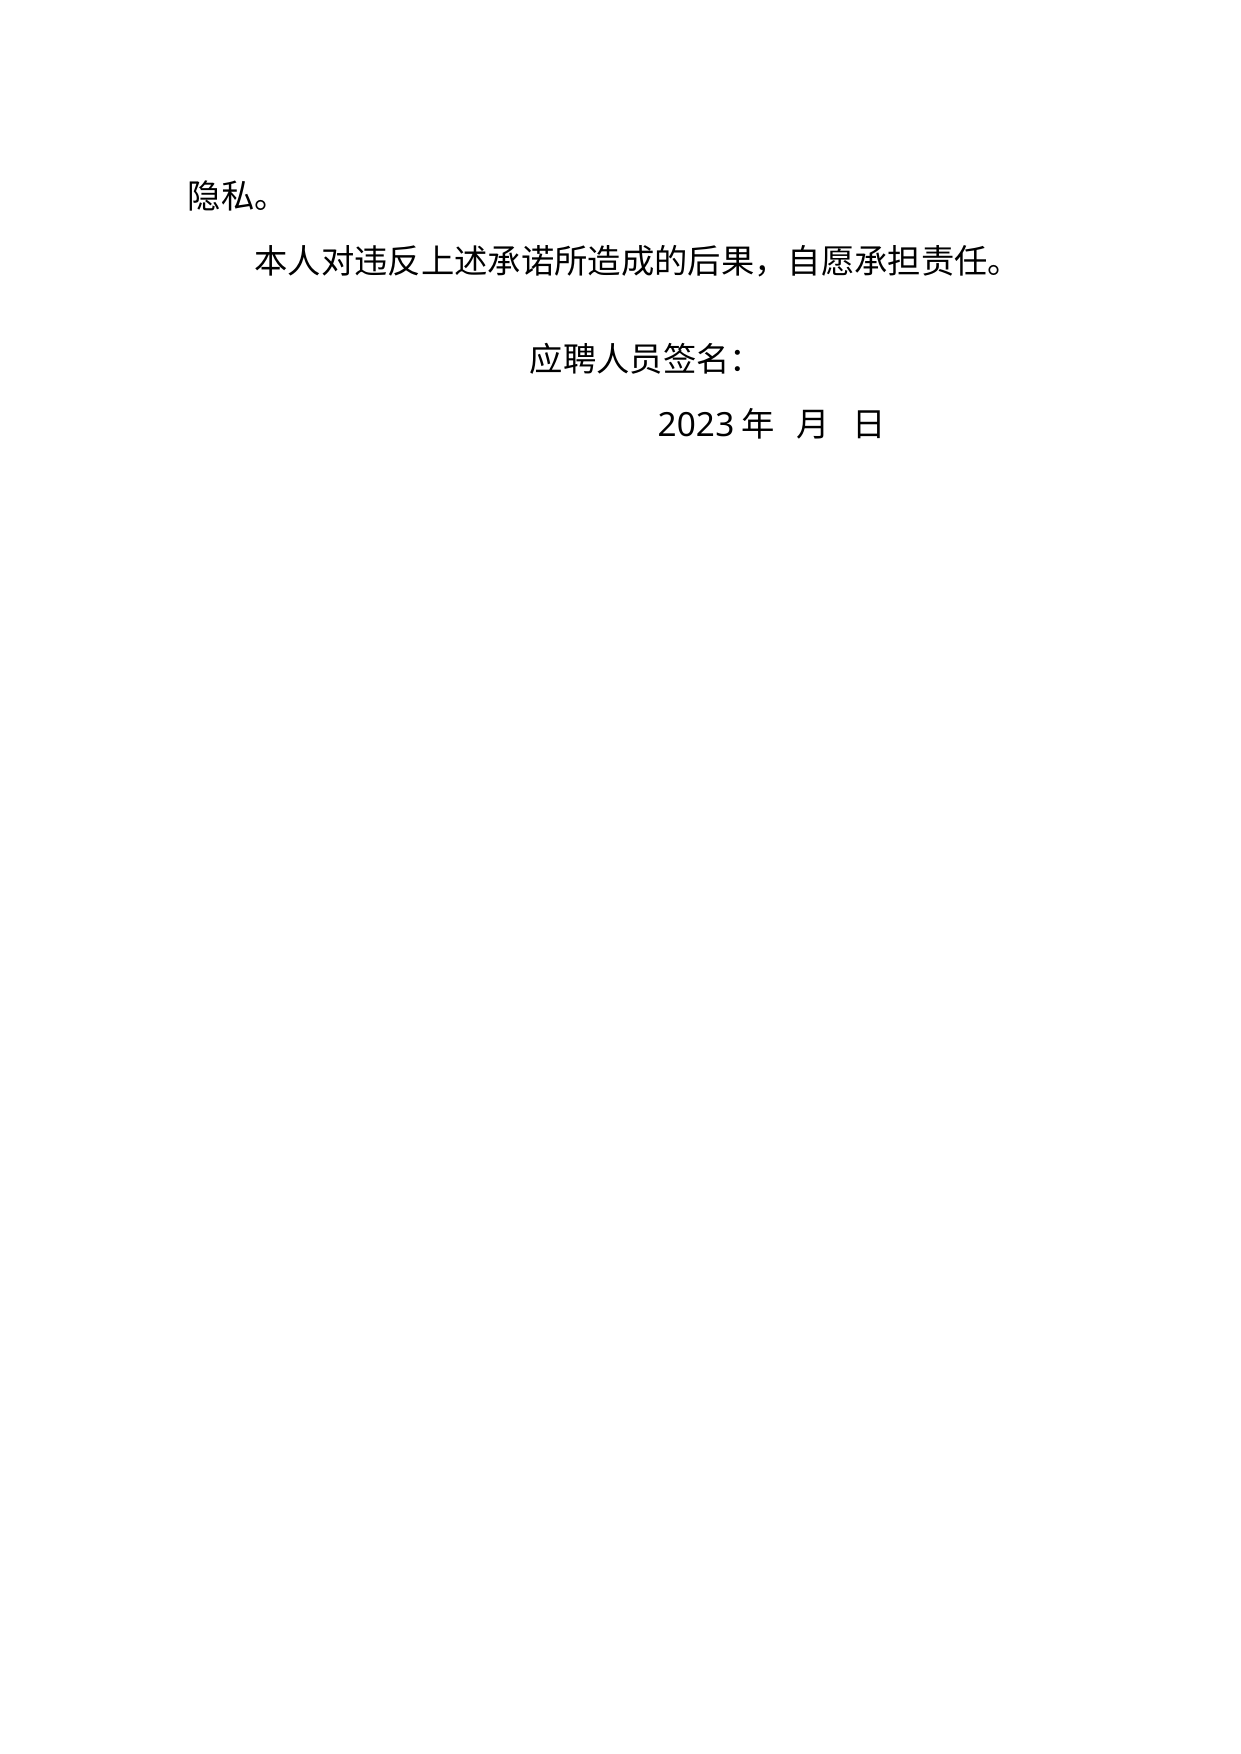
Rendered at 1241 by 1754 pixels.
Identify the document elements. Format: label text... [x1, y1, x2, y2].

text 本人对违反上述承诺所造成的后果，自愿承担责任。 [187, 227, 1053, 292]
text 2023年 月 日 [187, 389, 1053, 454]
text 应聘人员签名： [187, 324, 1053, 389]
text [187, 162, 1053, 227]
